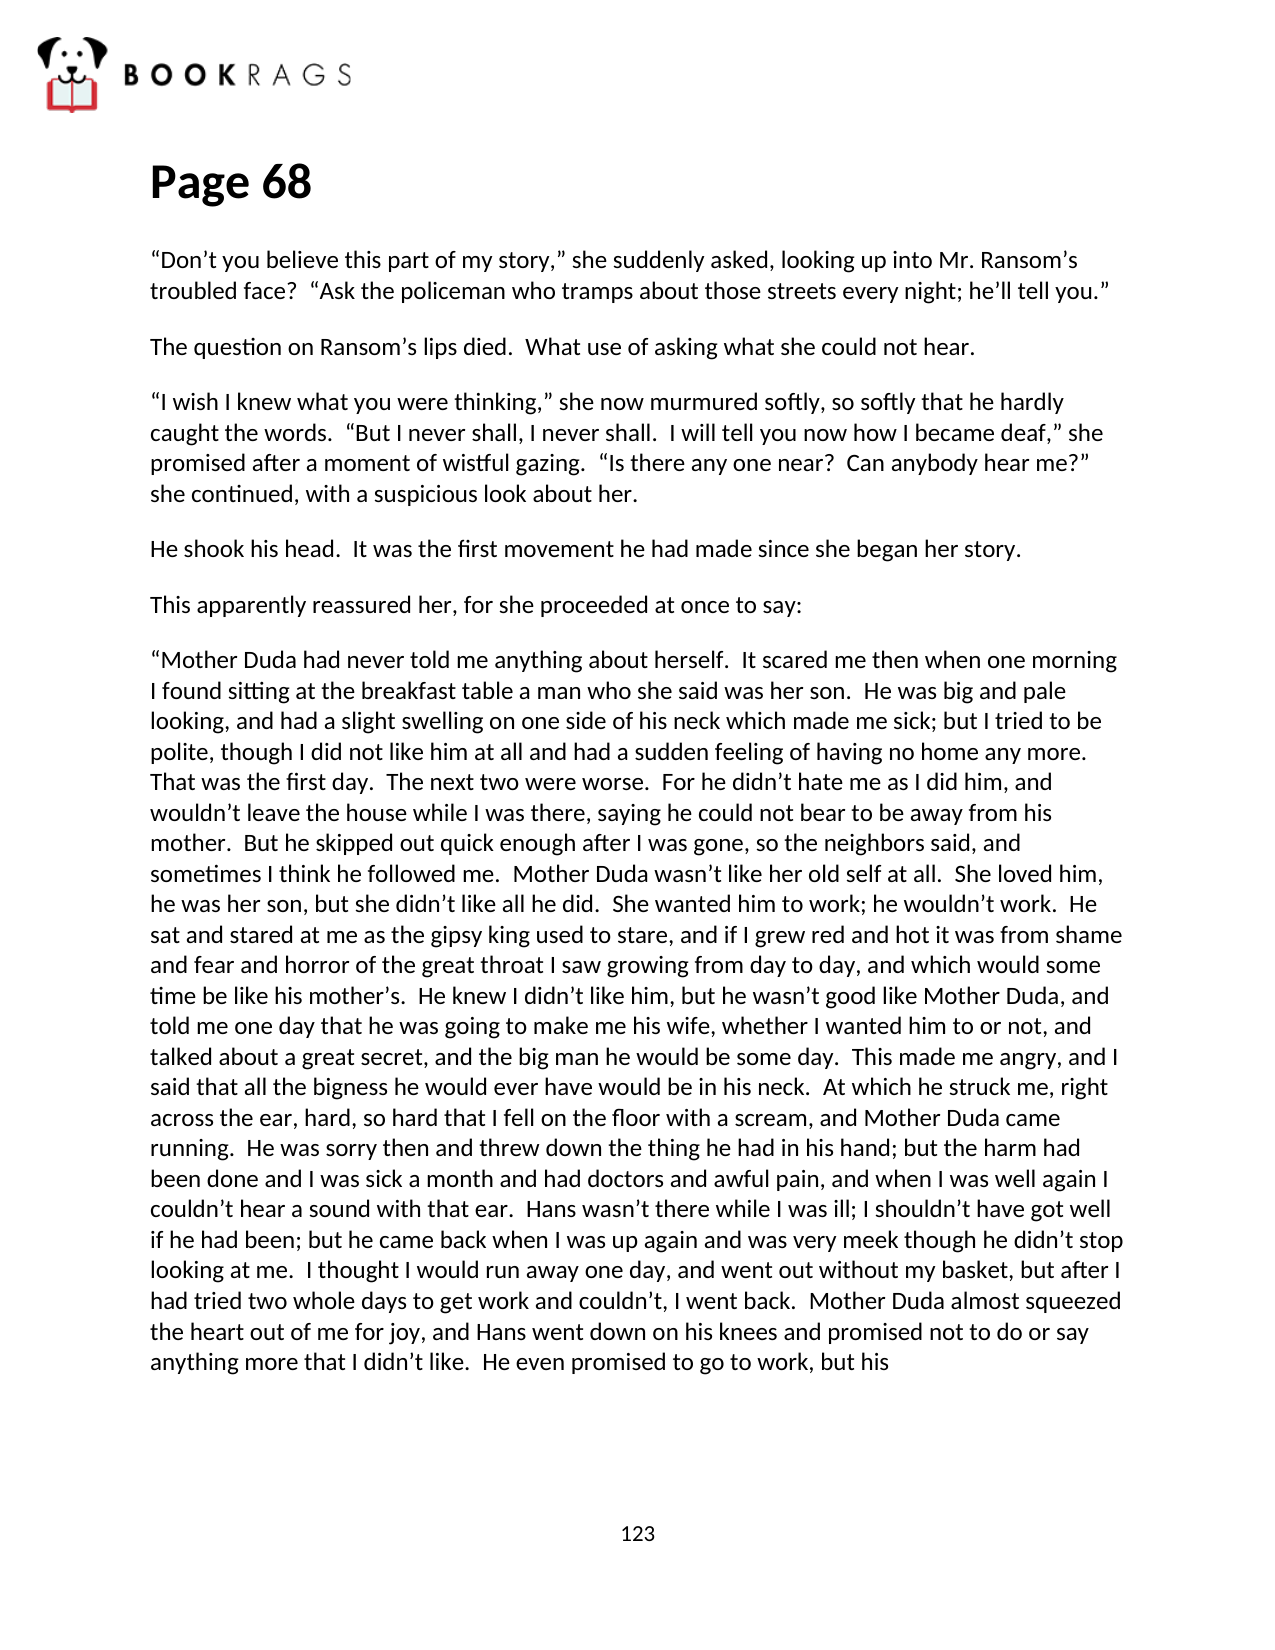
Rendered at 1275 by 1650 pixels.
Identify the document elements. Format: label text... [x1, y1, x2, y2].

text He shook his head. It was the first movement he had made since she began her story. [150, 533, 1125, 564]
text “Mother Duda had never told me anything about herself. It scared me then when one morning I found sitting at the breakfast table a man who she said was her son. He was big and pale looking, and had a slight swelling on one side of his neck which made me sick; but I tried to be polite, though I did not like him at all and had a sudden feeling of having no home any more. That was the first day. The next two were worse. For he didn’t hate me as I did him, and wouldn’t leave the house while I was there, saying he could not bear to be away from his mother. But he skipped out quick enough after I was gone, so the neighbors said, and sometimes I think he followed me. Mother Duda wasn’t like her old self at all. She loved him, he was her son, but she didn’t like all he did. She wanted him to work; he wouldn’t work. He sat and stared at me as the gipsy king used to stare, and if I grew red and hot it was from shame and fear and horror of the great throat I saw growing from day to day, and which would some time be like his mother’s. He knew I didn’t like him, but he wasn’t good like Mother Duda, and told me one day that he was going to make me his wife, whether I wanted him to or not, and talked about a great secret, and the big man he would be some day. This made me angry, and I said that all the bigness he would ever have would be in his neck. At which he struck me, right across the ear, hard, so hard that I fell on the floor with a scream, and Mother Duda came running. He was sorry then and threw down the thing he had in his hand; but the harm had been done and I was sick a month and had doctors and awful pain, and when I was well again I couldn’t hear a sound with that ear. Hans wasn’t there while I was ill; I shouldn’t have got well if he had been; but he came back when I was up again and was very meek though he didn’t stop looking at me. I thought I would run away one day, and went out without my basket, but after I had tried two whole days to get work and couldn’t, I went back. Mother Duda almost squeezed the heart out of me for joy, and Hans went down on his knees and promised not to do or say anything more that I didn’t like. He even promised to go to work, but his [150, 644, 1125, 1377]
text “Don’t you believe this part of my story,” she suddenly asked, looking up into Mr. Ransom’s troubled face? “Ask the policeman who tramps about those streets every night; he’ll tell you.” [150, 244, 1125, 306]
text Page 68 [150, 150, 1125, 211]
text The question on Ransom’s lips died. What use of asking what she could not hear. [150, 331, 1125, 361]
text “I wish I knew what you were thinking,” she now murmured softly, so softly that he hardly caught the words. “But I never shall, I never shall. I will tell you now how I became deaf,” she promised after a moment of wistful gazing. “Is there any one near? Can anybody hear me?” she continued, with a suspicious look about her. [150, 386, 1125, 508]
picture [37, 37, 351, 113]
text This apparently reassured her, for she proceeded at once to say: [150, 589, 1125, 619]
